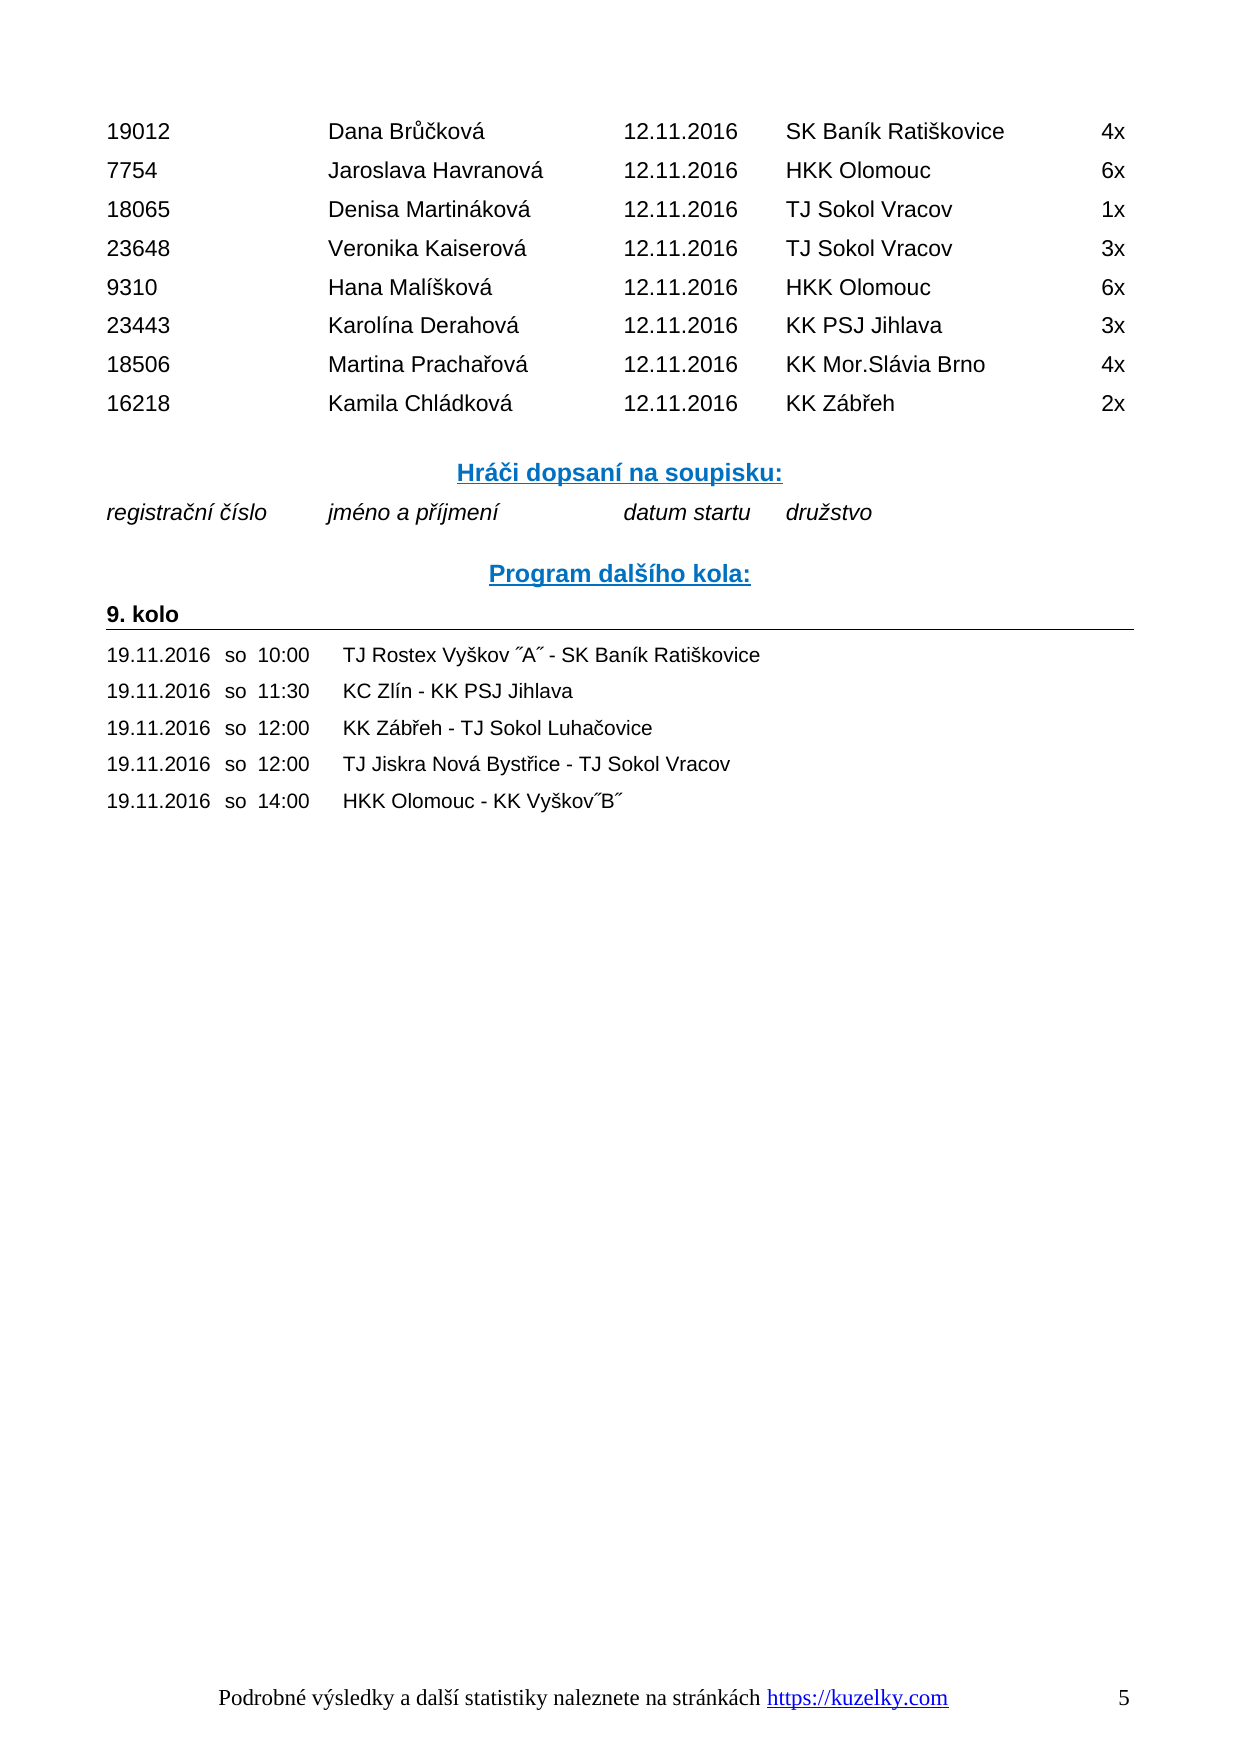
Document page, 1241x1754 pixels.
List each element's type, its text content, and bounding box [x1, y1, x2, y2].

text Program dalšího kola: [94, 559, 1145, 588]
text 23648 Veronika Kaiserová 12.11.2016 TJ Sokol Vracov 3x [106, 235, 1134, 261]
text 19.11.2016 so 12:00 TJ Jiskra Nová Bystřice - TJ Sokol Vracov [106, 752, 1134, 776]
text Hráči dopsaní na soupisku: [94, 429, 1145, 486]
text 9. kolo [106, 601, 1134, 629]
text 19.11.2016 so 10:00 TJ Rostex Vyškov ˝A˝ - SK Baník Ratiškovice [106, 643, 1134, 667]
text 23443 Karolína Derahová 12.11.2016 KK PSJ Jihlava 3x [106, 312, 1134, 339]
text 19012 Dana Brůčková 12.11.2016 SK Baník Ratiškovice 4x [106, 118, 1134, 144]
text 16218 Kamila Chládková 12.11.2016 KK Zábřeh 2x [106, 390, 1134, 416]
text 9310 Hana Malíšková 12.11.2016 HKK Olomouc 6x [106, 273, 1134, 300]
text 19.11.2016 so 12:00 KK Zábřeh - TJ Sokol Luhačovice [106, 716, 1134, 739]
text 7754 Jaroslava Havranová 12.11.2016 HKK Olomouc 6x [106, 157, 1134, 183]
text registrační číslo jméno a příjmení datum startu družstvo [106, 499, 1134, 525]
text 18506 Martina Prachařová 12.11.2016 KK Mor.Slávia Brno 4x [106, 351, 1134, 378]
text 18065 Denisa Martináková 12.11.2016 TJ Sokol Vracov 1x [106, 196, 1134, 222]
text 19.11.2016 so 14:00 HKK Olomouc - KK Vyškov˝B˝ [106, 788, 1134, 812]
text 19.11.2016 so 11:30 KC Zlín - KK PSJ Jihlava [106, 679, 1134, 703]
